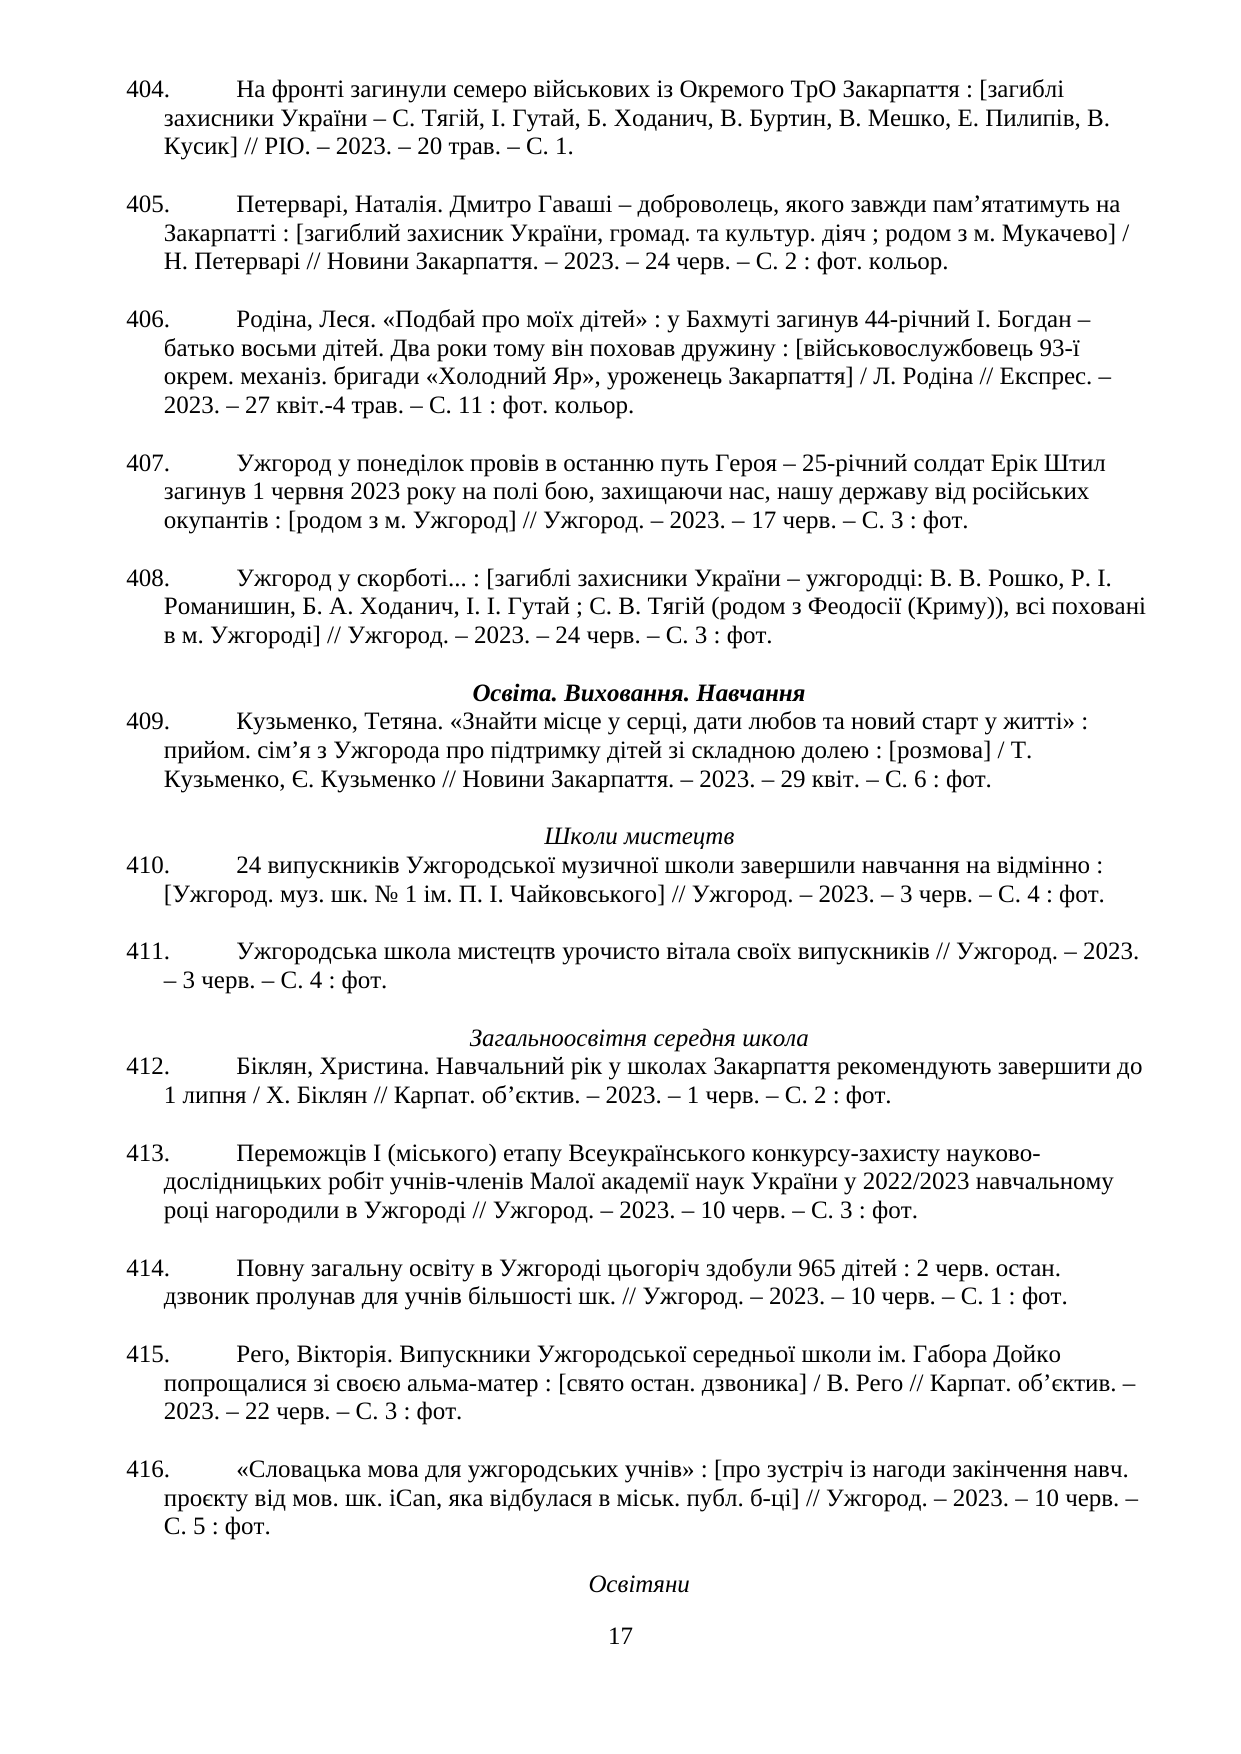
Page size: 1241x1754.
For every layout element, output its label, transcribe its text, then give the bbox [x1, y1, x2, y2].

list 24 випускників Ужгородської музичної школи завершили навчання на відмінно : [Ужгород. муз. шк. № 1 ім. П. І. Чайковського] // Ужгород. – 2023. – 3 черв. – С. 4 : фот. [126, 850, 1152, 908]
list Ужгород у скорботі... : [загиблі захисники України – ужгородці: В. В. Рошко, Р. І. Романишин, Б. А. Ходанич, І. І. Гутай ; С. В. Тягій (родом з Феодосії (Криму)), всі поховані в м. Ужгороді] // Ужгород. – 2023. – 24 черв. – С. 3 : фот. [126, 563, 1152, 649]
list «Словацька мова для ужгородських учнів» : [про зустріч із нагоди закінчення навч. проєкту від мов. шк. iCan, яка відбулася в міськ. публ. б-ці] // Ужгород. – 2023. – 10 черв. – С. 5 : фот. [126, 1454, 1152, 1540]
list Кузьменко, Тетяна. «Знайти місце у серці, дати любов та новий старт у житті» : прийом. сім’я з Ужгорода про підтримку дітей зі складною долею : [розмова] / Т. Кузьменко, Є. Кузьменко // Новини Закарпаття. – 2023. – 29 квіт. – С. 6 : фот. [126, 706, 1152, 793]
text Освіта. Виховання. Навчання [126, 678, 1152, 706]
list Повну загальну освіту в Ужгороді цьогоріч здобули 965 дітей : 2 черв. остан. дзвоник пролунав для учнів більшості шк. // Ужгород. – 2023. – 10 черв. – С. 1 : фот. [126, 1253, 1152, 1310]
text Школи мистецтв [126, 821, 1152, 850]
list Петерварі, Наталія. Дмитро Гаваші – доброволець, якого завжди пам’ятатимуть на Закарпатті : [загиблий захисник України, громад. та культур. діяч ; родом з м. Мукачево] / Н. Петерварі // Новини Закарпаття. – 2023. – 24 черв. – С. 2 : фот. кольор. [126, 189, 1152, 275]
list Ужгород у понеділок провів в останню путь Героя – 25-річний солдат Ерік Штил загинув 1 червня 2023 року на полі бою, захищаючи нас, нашу державу від російських окупантів : [родом з м. Ужгород] // Ужгород. – 2023. – 17 черв. – С. 3 : фот. [126, 448, 1152, 534]
text Освітяни [126, 1569, 1152, 1598]
list На фронті загинули семеро військових із Окремого ТрО Закарпаття : [загиблі захисники України – С. Тягій, І. Гутай, Б. Ходанич, В. Буртин, В. Мешко, Е. Пилипів, В. Кусик] // РІО. – 2023. – 20 трав. – С. 1. [126, 74, 1152, 160]
list Переможців І (міського) етапу Всеукраїнського конкурсу-захисту науково-дослідницьких робіт учнів-членів Малої академії наук України у 2022/2023 навчальному році нагородили в Ужгороді // Ужгород. – 2023. – 10 черв. – С. 3 : фот. [126, 1138, 1152, 1224]
list Рего, Вікторія. Випускники Ужгородської середньої школи ім. Габора Дойко попрощалися зі своєю альма-матер : [свято остан. дзвоника] / В. Рего // Карпат. об’єктив. – 2023. – 22 черв. – С. 3 : фот. [126, 1339, 1152, 1425]
list Біклян, Христина. Навчальний рік у школах Закарпаття рекомендують завершити до 1 липня / Х. Біклян // Карпат. об’єктив. – 2023. – 1 черв. – С. 2 : фот. [126, 1051, 1152, 1109]
list Ужгородська школа мистецтв урочисто вітала своїх випускників // Ужгород. – 2023. – 3 черв. – С. 4 : фот. [126, 936, 1152, 994]
list Родіна, Леся. «Подбай про моїх дітей» : у Бахмуті загинув 44-річний І. Богдан – батько восьми дітей. Два роки тому він поховав дружину : [військовослужбовець 93-ї окрем. механіз. бригади «Холодний Яр», уроженець Закарпаття] / Л. Родіна // Експрес. – 2023. – 27 квіт.-4 трав. – С. 11 : фот. кольор. [126, 304, 1152, 419]
text Загальноосвітня середня школа [126, 1023, 1152, 1051]
